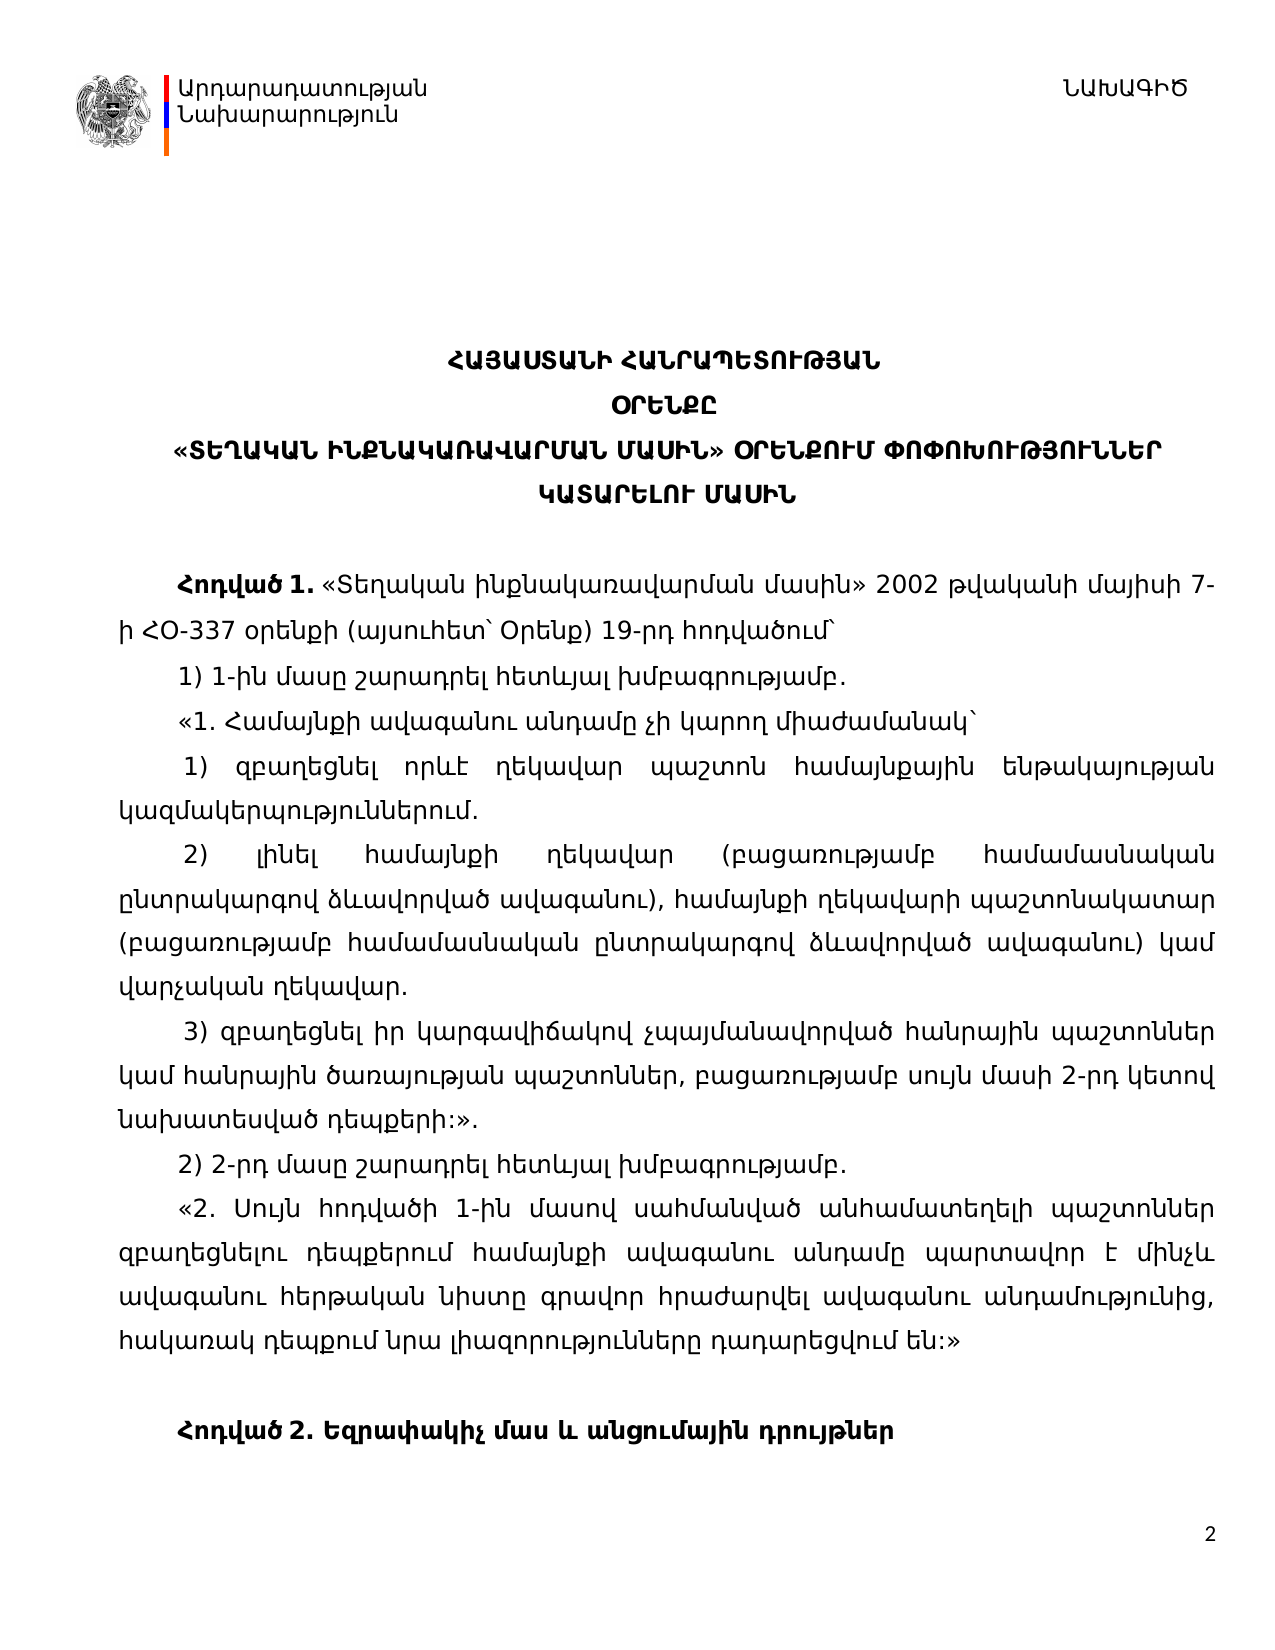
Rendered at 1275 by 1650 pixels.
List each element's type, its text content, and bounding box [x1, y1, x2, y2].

text «1. Համայնքի ավագանու անդամը չի կարող միաժամանակ` [118, 707, 1216, 736]
text 3) զբաղեցնել իր կարգավիճակով չպայմանավորված hանրային պաշտոններ կամ հանրային ծառայության պաշտոններ, բացառությամբ սույն մասի 2-րդ կետով նախատեսված դեպքերի:». [118, 1016, 1216, 1134]
text «ՏԵՂԱԿԱՆ ԻՆՔՆԱԿԱՌԱՎԱՐՄԱՆ ՄԱՍԻՆ» ՕՐԵՆՔՈՒՄ ՓՈՓՈԽՈՒԹՅՈՒՆՆԵՐ ԿԱՏԱՐԵԼՈՒ ՄԱՍԻՆ [118, 436, 1216, 509]
text 2) 2-րդ մասը շարադրել հետևյալ խմբագրությամբ․ [118, 1149, 1216, 1179]
text «2. Սույն հոդվածի 1-ին մասով սահմանված անհամատեղելի պաշտոններ զբաղեցնելու դեպքերում համայնքի ավագանու անդամը պարտավոր է մինչև ավագանու հերթական նիստը գրավոր հրաժարվել ավագանու անդամությունից, հակառակ դեպքում նրա լիազորությունները դադարեցվում են:» [118, 1195, 1216, 1355]
text Հոդված 2․ Եզրափակիչ մաս և անցումային դրույթներ [118, 1415, 1216, 1446]
text 2) լինել համայնքի ղեկավար (բացառությամբ համամասնական ընտրակարգով ձևավորված ավագանու), համայնքի ղեկավարի պաշտոնակատար (բացառությամբ համամասնական ընտրակարգով ձևավորված ավագանու) կամ վարչական ղեկավար. [118, 840, 1216, 1001]
picture [75, 75, 151, 148]
text 1) 1-ին մասը շարադրել հետևյալ խմբագրությամբ․ [118, 661, 1216, 692]
text ՕՐԵՆՔԸ [118, 391, 1216, 421]
text ՀԱՅԱՍՏԱՆԻ ՀԱՆՐԱՊԵՏՈՒԹՅԱՆ [118, 345, 1216, 375]
text 1) զբաղեցնել որևէ ղեկավար պաշտոն համայնքային ենթակայության կազմակերպություններում. [118, 751, 1216, 825]
text Հոդված 1. «Տեղական ինքնակառավարման մասին» 2002 թվականի մայիսի 7-ի ՀՕ-337 օրենքի (այսուհետ՝ Օրենք) 19-րդ հոդվածում՝ [118, 569, 1216, 646]
